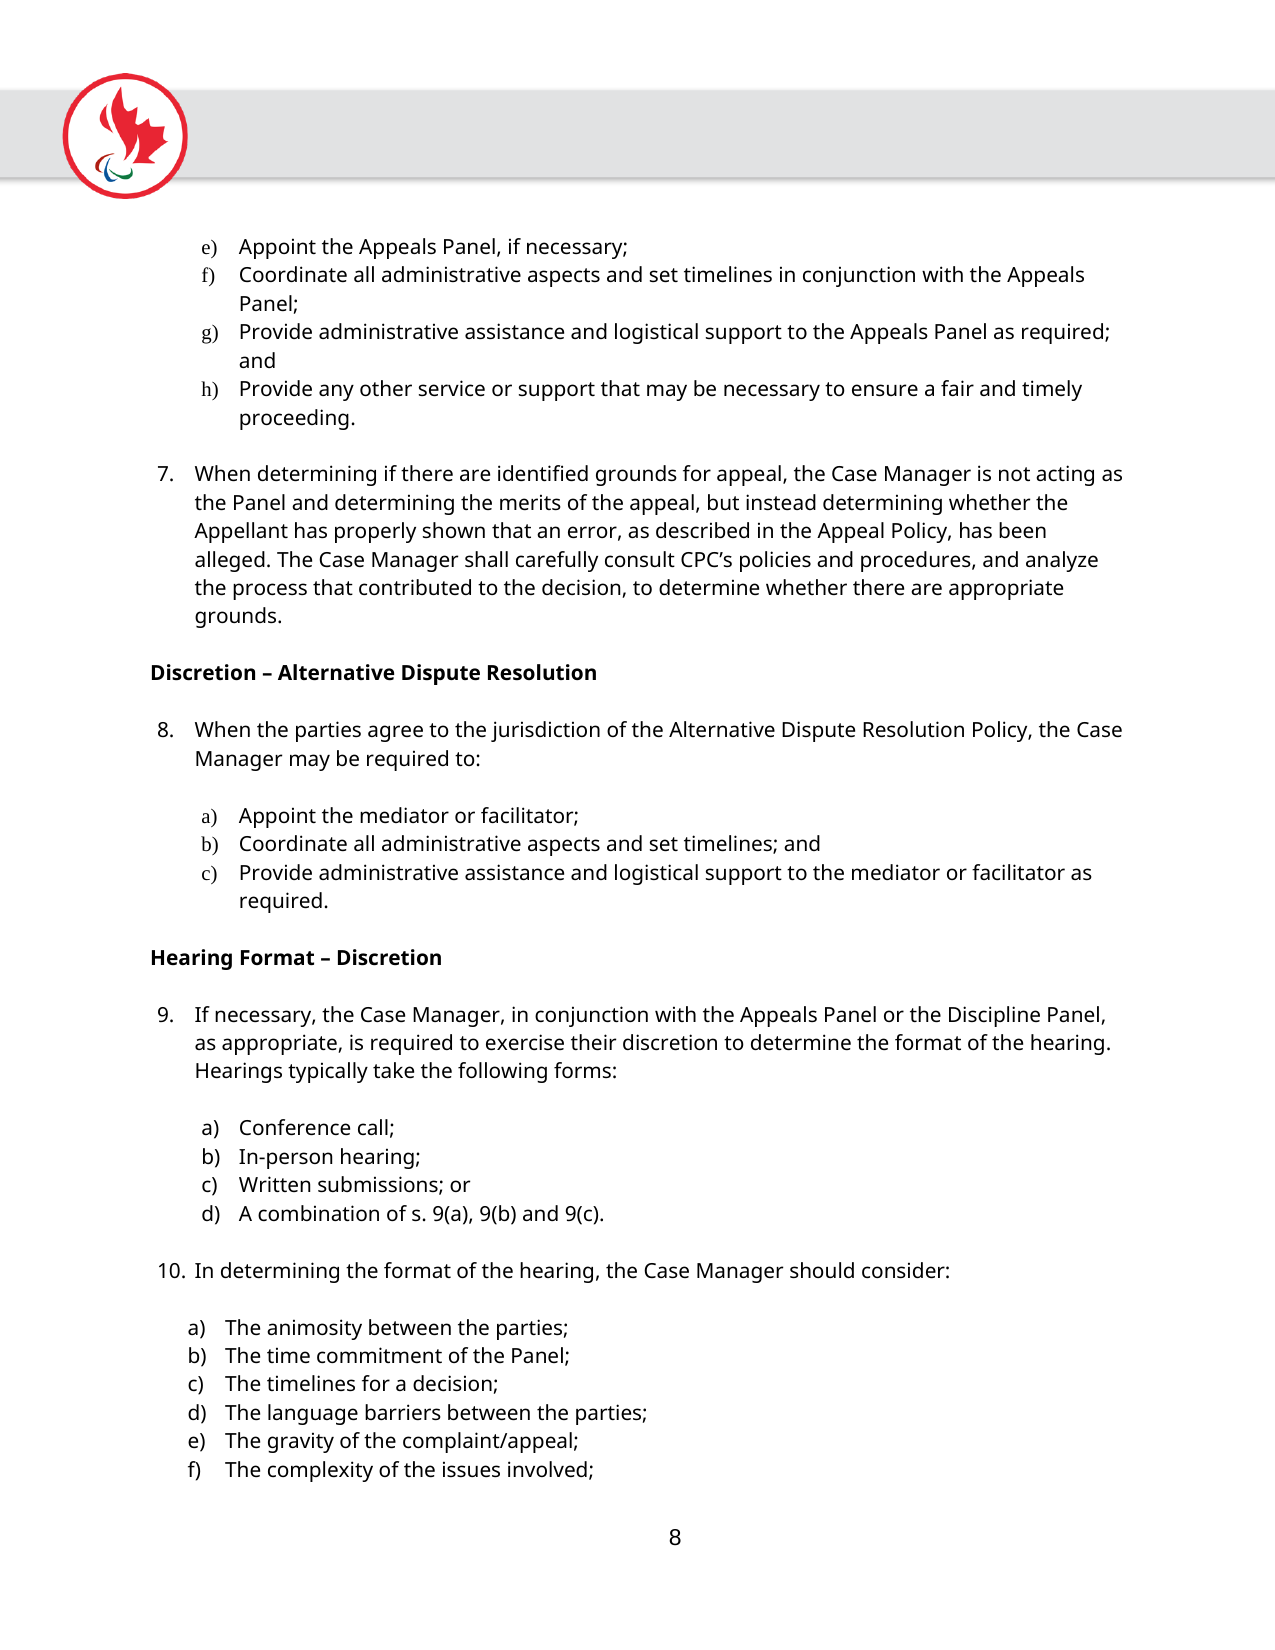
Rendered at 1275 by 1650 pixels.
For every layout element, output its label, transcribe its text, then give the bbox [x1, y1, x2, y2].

text Hearing Format – Discretion [150, 943, 1125, 971]
list The complexity of the issues involved; [187, 1455, 1125, 1483]
list The gravity of the complaint/appeal; [187, 1426, 1125, 1455]
list The animosity between the parties; [187, 1313, 1125, 1341]
list The language barriers between the parties; [187, 1398, 1125, 1426]
list Provide any other service or support that may be necessary to ensure a fair and timely proceeding. [201, 374, 1125, 431]
list Conference call; [201, 1113, 1125, 1142]
list When determining if there are identified grounds for appeal, the Case Manager is not acting as the Panel and determining the merits of the appeal, but instead determining whether the Appellant has properly shown that an error, as described in the Appeal Policy, has been alleged. The Case Manager shall carefully consult CPC’s policies and procedures, and analyze the process that contributed to the decision, to determine whether there are appropriate grounds. [157, 459, 1125, 630]
text Discretion – Alternative Dispute Resolution [150, 658, 1125, 687]
list In determining the format of the hearing, the Case Manager should consider: [157, 1256, 1125, 1284]
list Provide administrative assistance and logistical support to the mediator or facilitator as required. [201, 858, 1125, 914]
list Provide administrative assistance and logistical support to the Appeals Panel as required; and [201, 317, 1125, 374]
list A combination of s. 9(a), 9(b) and 9(c). [201, 1199, 1125, 1227]
list Appoint the mediator or facilitator; [201, 801, 1125, 829]
list The time commitment of the Panel; [187, 1341, 1125, 1369]
list In-person hearing; [201, 1142, 1125, 1170]
list The timelines for a decision; [187, 1369, 1125, 1398]
picture [62, 73, 188, 199]
list Written submissions; or [201, 1170, 1125, 1199]
list Coordinate all administrative aspects and set timelines; and [201, 829, 1125, 858]
list Appoint the Appeals Panel, if necessary; [201, 232, 1125, 260]
list Coordinate all administrative aspects and set timelines in conjunction with the Appeals Panel; [201, 260, 1125, 317]
list If necessary, the Case Manager, in conjunction with the Appeals Panel or the Discipline Panel, as appropriate, is required to exercise their discretion to determine the format of the hearing. Hearings typically take the following forms: [157, 1000, 1125, 1085]
list When the parties agree to the jurisdiction of the Alternative Dispute Resolution Policy, the Case Manager may be required to: [157, 715, 1125, 772]
